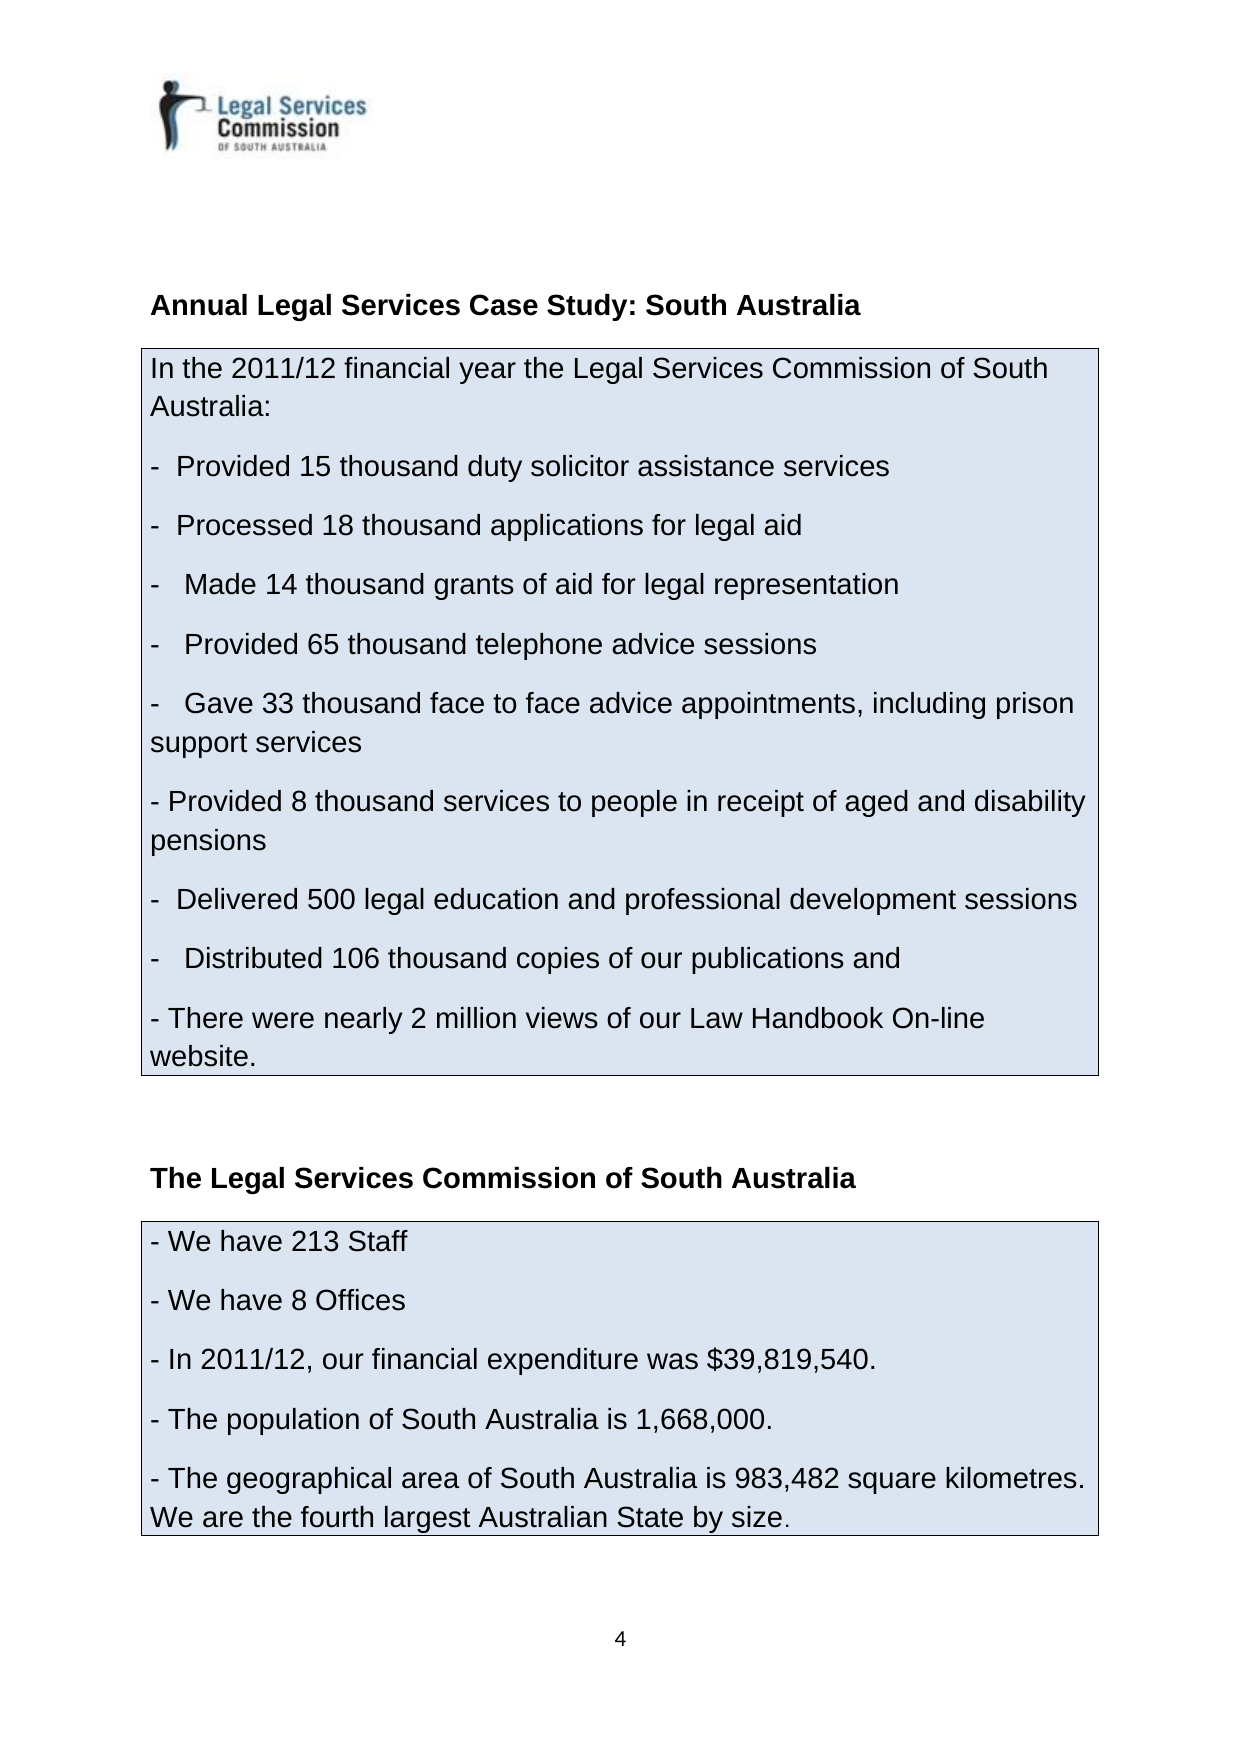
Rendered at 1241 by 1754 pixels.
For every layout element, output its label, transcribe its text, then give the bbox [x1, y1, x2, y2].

text - Delivered 500 legal education and professional development sessions [142, 879, 1098, 916]
text Annual Legal Services Case Study: South Australia [150, 288, 1090, 322]
text In the 2011/12 financial year the Legal Services Commission of South Australia: [142, 349, 1098, 423]
text - Made 14 thousand grants of aid for legal representation [142, 564, 1098, 601]
text - Distributed 106 thousand copies of our publications and [142, 938, 1098, 975]
text - Processed 18 thousand applications for legal aid [142, 505, 1098, 542]
text - The population of South Australia is 1,668,000. [142, 1399, 1098, 1435]
text - Provided 15 thousand duty solicitor assistance services [142, 446, 1098, 482]
text - Provided 65 thousand telephone advice sessions [142, 624, 1098, 660]
text - Gave 33 thousand face to face advice appointments, including prison support services [142, 683, 1098, 758]
text - Provided 8 thousand services to people in receipt of aged and disability pensions [142, 781, 1098, 856]
text - In 2011/12, our financial expenditure was $39,819,540. [142, 1339, 1098, 1376]
text - We have 213 Staff [142, 1222, 1098, 1257]
text - The geographical area of South Australia is 983,482 square kilometres. We are the fourth largest Australian State by size. [142, 1458, 1098, 1535]
picture [150, 73, 374, 159]
text - There were nearly 2 million views of our Law Handbook On-line website. [142, 998, 1098, 1075]
text The Legal Services Commission of South Australia [150, 1161, 1090, 1195]
text - We have 8 Offices [142, 1280, 1098, 1317]
